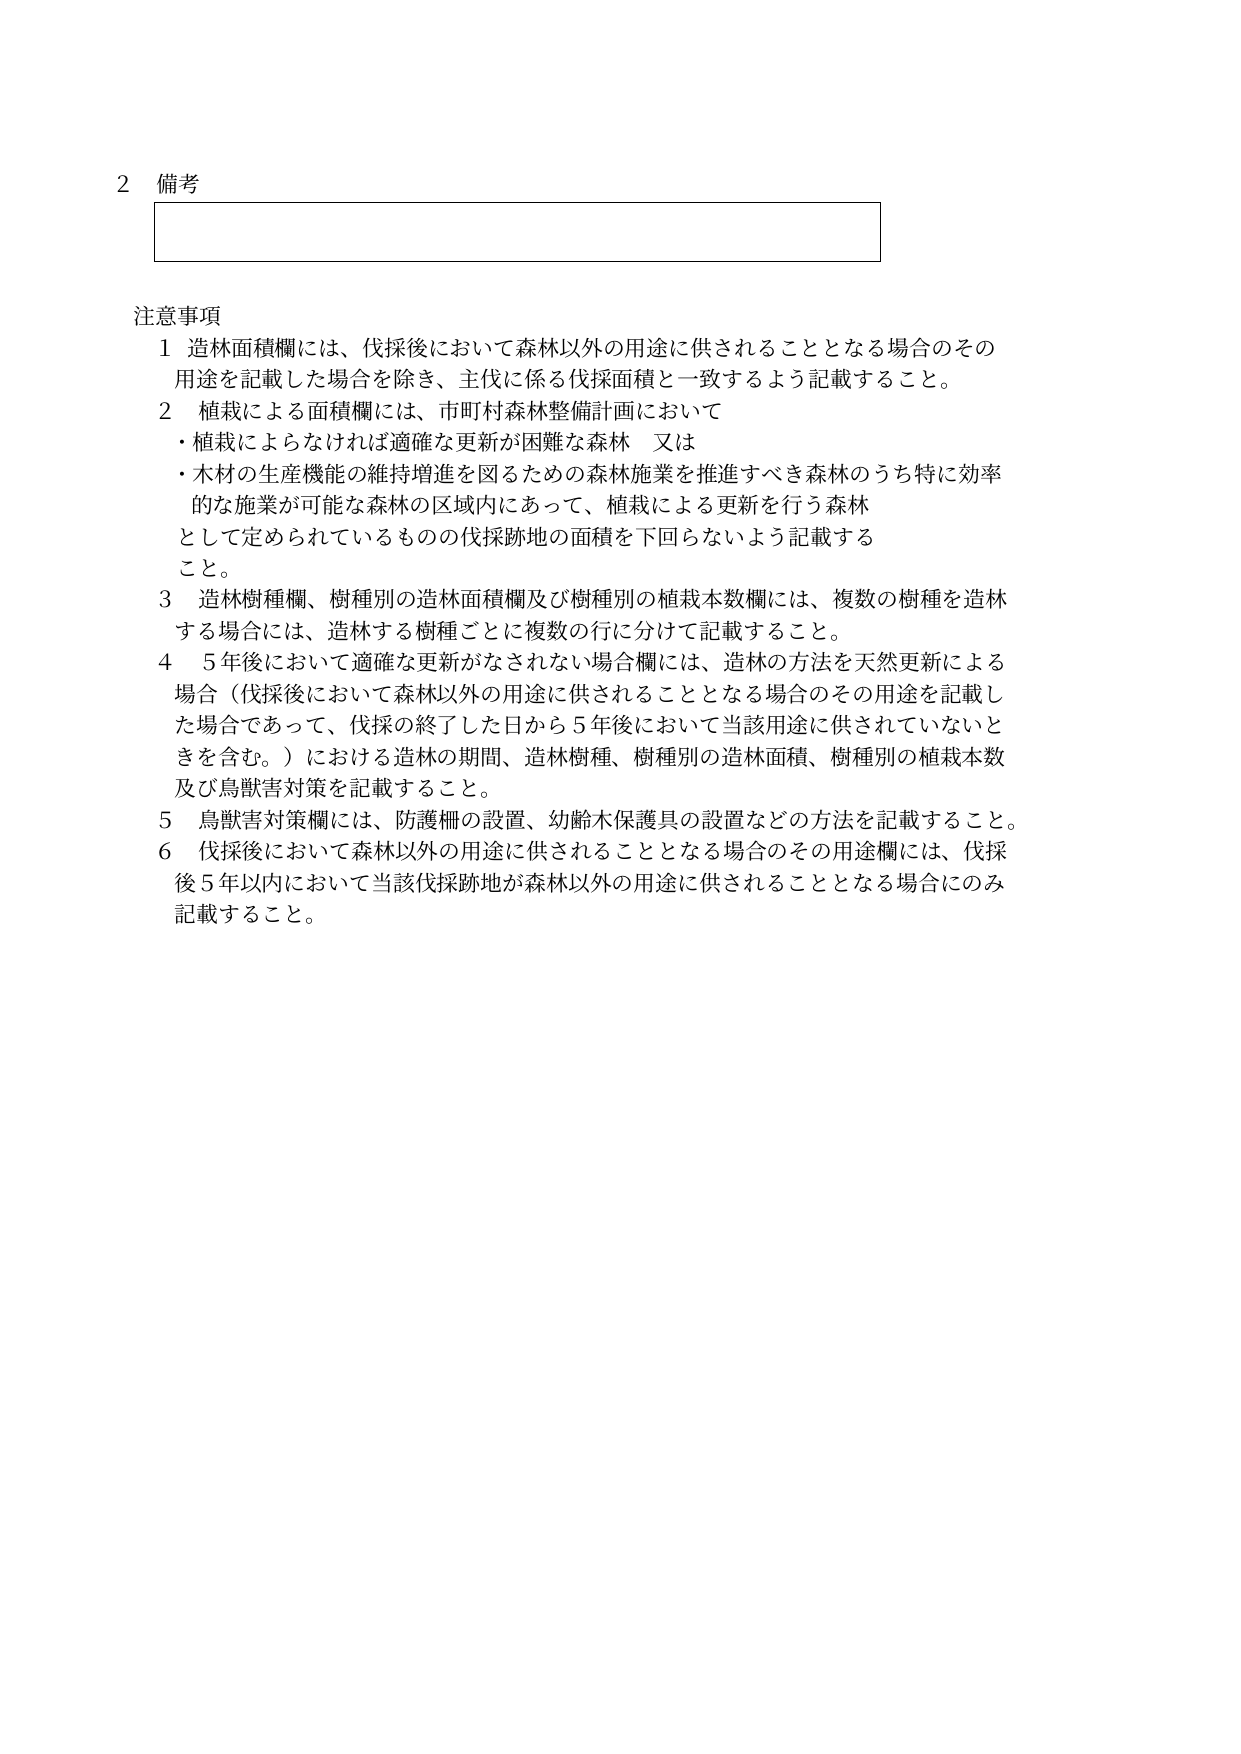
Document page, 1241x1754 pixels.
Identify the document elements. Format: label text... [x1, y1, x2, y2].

text ・木材の生産機能の維持増進を図るための森林施業を推進すべき森林のうち特に効率的な施業が可能な森林の区域内にあって、植栽による更新を行う森林 [171, 457, 1018, 520]
text ６ 伐採後において森林以外の用途に供されることとなる場合のその用途欄には、伐採後５年以内において当該伐採跡地が森林以外の用途に供されることとなる場合にのみ記載すること。 [154, 834, 1018, 929]
text ４ ５年後において適確な更新がなされない場合欄には、造林の方法を天然更新による場合（伐採後において森林以外の用途に供されることとなる場合のその用途を記載した場合であって、伐採の終了した日から５年後において当該用途に供されていないときを含む。）における造林の期間、造林樹種、樹種別の造林面積、樹種別の植栽本数及び鳥獣害対策を記載すること。 [154, 646, 1018, 803]
table_header [155, 203, 880, 261]
text ５ 鳥獣害対策欄には、防護柵の設置、幼齢木保護具の設置などの方法を記載すること。 [154, 803, 1018, 834]
text ３ 造林樹種欄、樹種別の造林面積欄及び樹種別の植栽本数欄には、複数の樹種を造林する場合には、造林する樹種ごとに複数の行に分けて記載すること。 [154, 583, 1018, 646]
text として定められているものの伐採跡地の面積を下回らないよう記載する [154, 520, 1018, 551]
text こと。 [154, 551, 1018, 583]
text ２ 植栽による面積欄には、市町村森林整備計画において [154, 394, 1018, 425]
text １ 造林面積欄には、伐採後において森林以外の用途に供されることとなる場合のその用途を記載した場合を除き、主伐に係る伐採面積と一致するよう記載すること。 [154, 331, 1018, 394]
text ・植栽によらなければ適確な更新が困難な森林 又は [171, 425, 1018, 457]
text ２ 備考 [112, 164, 1128, 202]
text 注意事項 [133, 299, 1128, 331]
